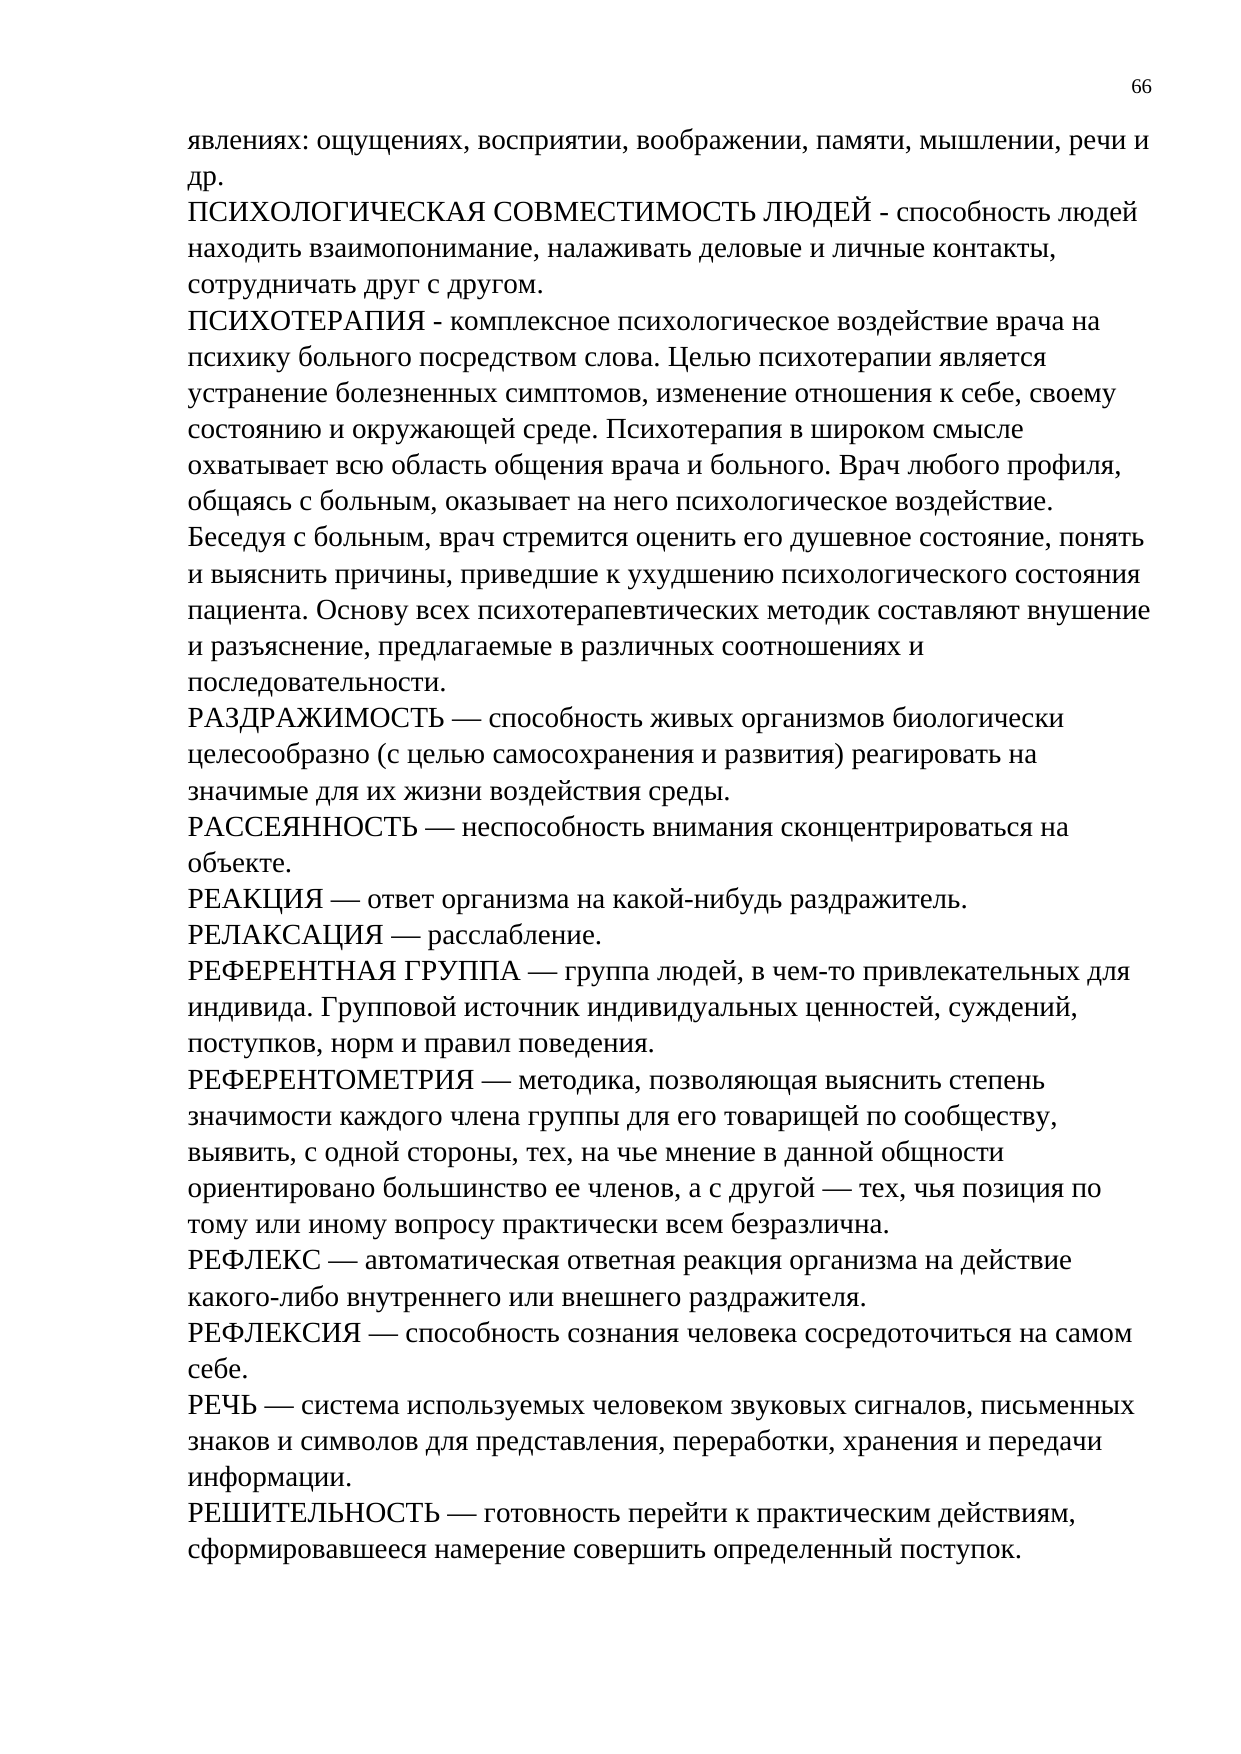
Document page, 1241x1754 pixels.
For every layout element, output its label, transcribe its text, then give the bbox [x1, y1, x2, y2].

text РЕФЛЕКС — автоматическая ответная реакция организма на действие какого-либо внутреннего или внешнего раздражителя. [187, 1242, 1152, 1312]
text РЕЛАКСАЦИЯ — расслабление. [187, 917, 1152, 951]
text РЕАКЦИЯ — ответ организма на какой-нибудь раздражитель. [187, 881, 1152, 914]
text ПСИХОЛОГИЧЕСКАЯ СОВМЕСТИМОСТЬ ЛЮДЕЙ - способность людей находить взаимопонимание, налаживать деловые и личные контакты, сотрудничать друг с другом. [187, 194, 1152, 300]
text РЕЧЬ — система используемых человеком звуковых сигналов, письменных знаков и символов для представления, переработки, хранения и передачи информации. [187, 1387, 1152, 1493]
text РАЗДРАЖИМОСТЬ — способность живых организмов биологически целесообразно (с целью самосохранения и развития) реагировать на значимые для их жизни воздействия среды. [187, 700, 1152, 806]
text ПСИХОТЕРАПИЯ - комплексное психологическое воздействие врача на психику больного посредством слова. Целью психотерапии является устранение болезненных симптомов, изменение отношения к себе, своему состоянию и окружающей среде. Психотерапия в широком смысле охватывает всю область общения врача и больного. Врач любого профиля, общаясь с больным, оказывает на него психологическое воздействие. Беседуя с больным, врач стремится оценить его душевное состояние, понять и выяснить причины, приведшие к ухудшению психологического состояния пациента. Основу всех психотерапевтических методик составляют внушение и разъяснение, предлагаемые в различных соотношениях и последовательности. [187, 303, 1152, 698]
text РАССЕЯННОСТЬ — неспособность внимания сконцентрироваться на объекте. [187, 809, 1152, 878]
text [187, 122, 1152, 192]
text РЕФЕРЕНТОМЕТРИЯ — методика, позволяющая выяснить степень значимости каждого члена группы для его товарищей по сообществу, выявить, с одной стороны, тех, на чье мнение в данной общности ориентировано большинство ее членов, а с другой — тех, чья позиция по тому или иному вопросу практически всем безразлична. [187, 1062, 1152, 1240]
text РЕФЛЕКСИЯ — способность сознания человека сосредоточиться на самом себе. [187, 1315, 1152, 1384]
text РЕШИТЕЛЬНОСТЬ — готовность перейти к практическим действиям, сформировавшееся намерение совершить определенный поступок. [187, 1496, 1152, 1565]
text РЕФЕРЕНТНАЯ ГРУППА — группа людей, в чем-то привлекательных для индивида. Групповой источник индивидуальных ценностей, суждений, поступков, норм и правил поведения. [187, 953, 1152, 1059]
